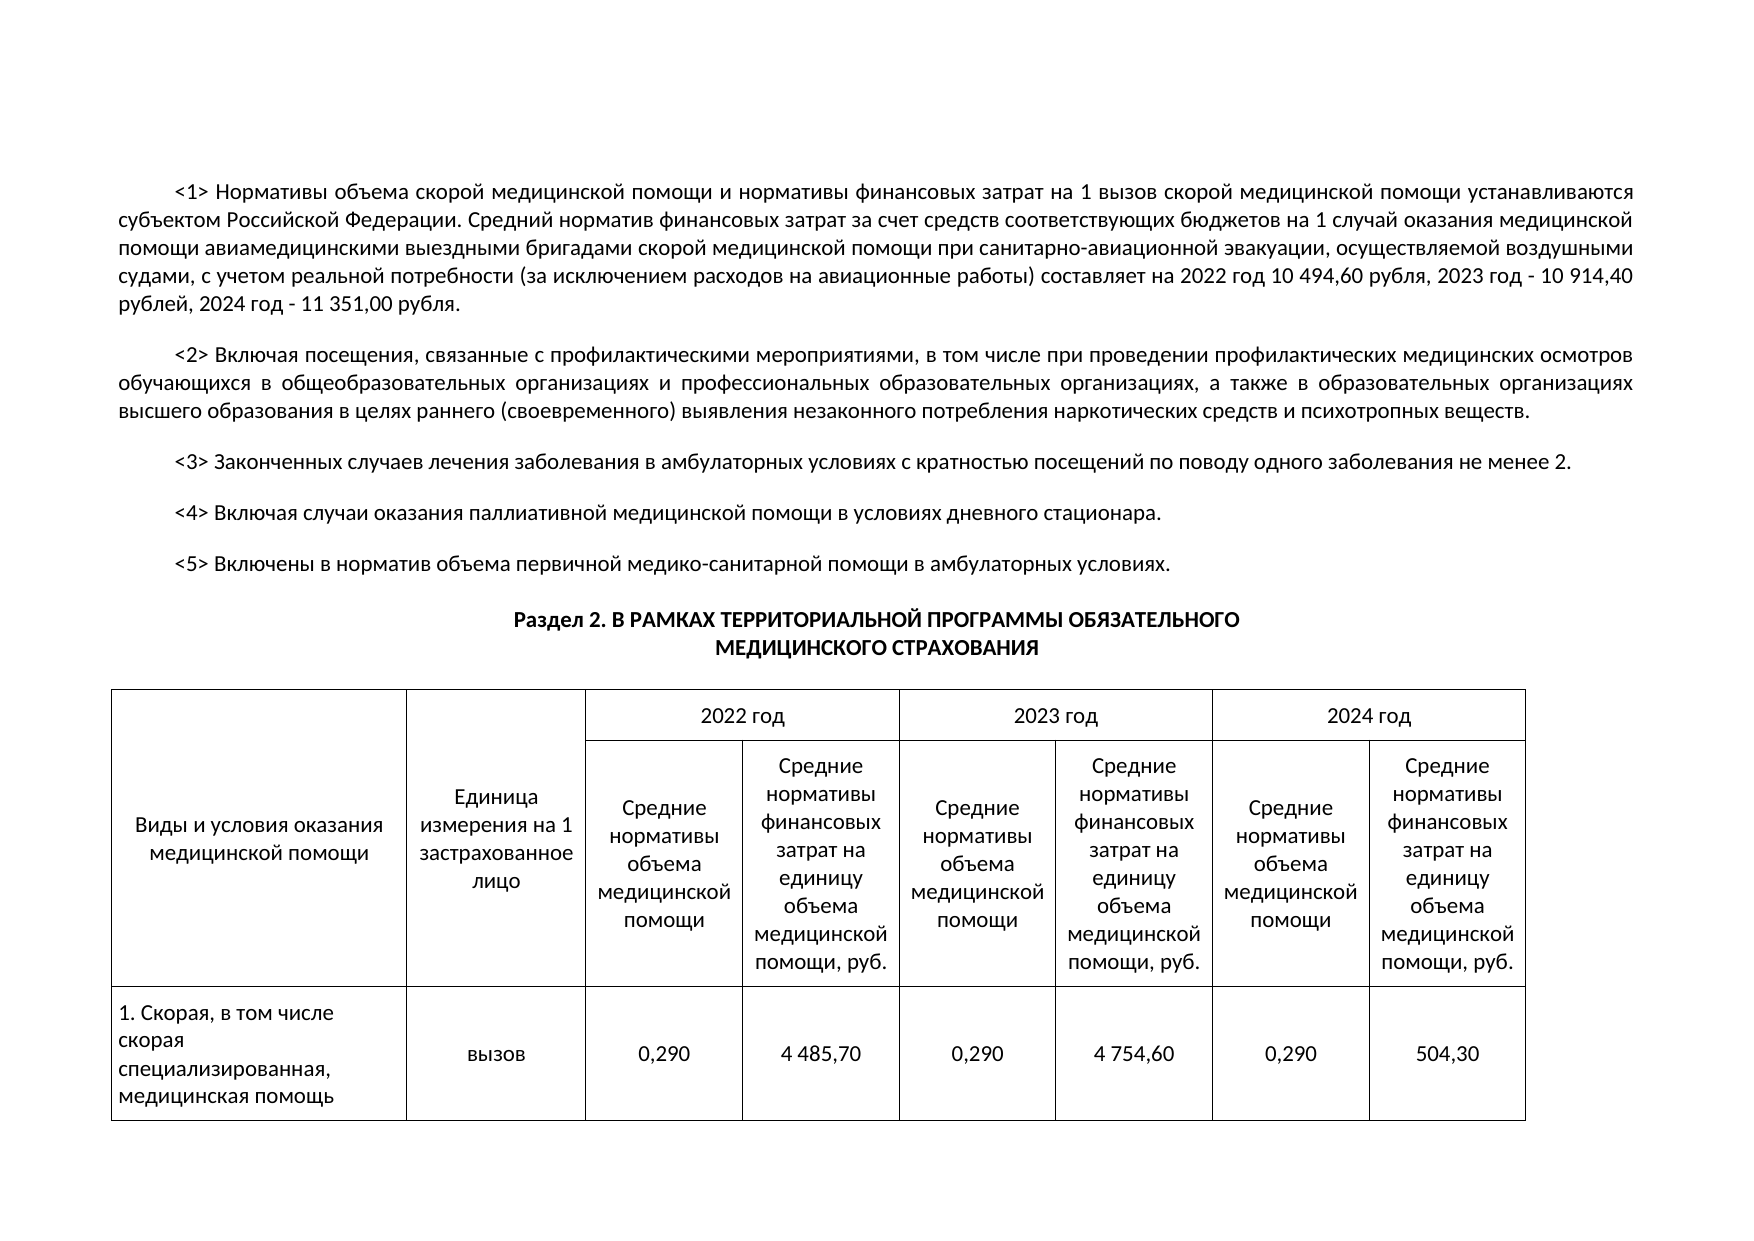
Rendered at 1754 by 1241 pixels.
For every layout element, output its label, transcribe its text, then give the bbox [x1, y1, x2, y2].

table_cell 0,290 [900, 987, 1055, 1120]
title МЕДИЦИНСКОГО СТРАХОВАНИЯ [118, 633, 1636, 661]
table_header 2022 год [586, 690, 899, 739]
table_cell 504,30 [1370, 987, 1525, 1120]
table_cell 0,290 [1213, 987, 1369, 1120]
table_header Единица измерения на 1 застрахованное лицо [407, 690, 585, 986]
title Раздел 2. В РАМКАХ ТЕРРИТОРИАЛЬНОЙ ПРОГРАММЫ ОБЯЗАТЕЛЬНОГО [118, 605, 1636, 633]
table_header Виды и условия оказания медицинской помощи [112, 690, 406, 986]
text <2> Включая посещения, связанные с профилактическими мероприятиями, в том числе при проведении профилактических медицинских осмотров обучающихся в общеобразовательных организациях и профессиональных образовательных организациях, а также в образовательных организациях высшего образования в целях раннего (своевременного) выявления незаконного потребления наркотических средств и психотропных веществ. [118, 340, 1636, 424]
table_cell 0,290 [586, 987, 742, 1120]
text <1> Нормативы объема скорой медицинской помощи и нормативы финансовых затрат на 1 вызов скорой медицинской помощи устанавливаются субъектом Российской Федерации. Средний норматив финансовых затрат за счет средств соответствующих бюджетов на 1 случай оказания медицинской помощи авиамедицинскими выездными бригадами скорой медицинской помощи при санитарно-авиационной эвакуации, осуществляемой воздушными судами, с учетом реальной потребности (за исключением расходов на авиационные работы) составляет на 2022 год 10 494,60 рубля, 2023 год - 10 914,40 рублей, 2024 год - 11 351,00 рубля. [118, 177, 1636, 317]
table_cell Средние нормативы объема медицинской помощи [586, 741, 742, 986]
table_header 2024 год [1213, 690, 1525, 739]
table_cell вызов [407, 987, 585, 1120]
table_cell Средние нормативы финансовых затрат на единицу объема медицинской помощи, руб. [743, 741, 899, 986]
table_cell 4 485,70 [743, 987, 899, 1120]
table_cell 4 754,60 [1056, 987, 1212, 1120]
table_cell 1. Скорая, в том числе скорая специализированная, медицинская помощь [112, 987, 406, 1120]
text <5> Включены в норматив объема первичной медико-санитарной помощи в амбулаторных условиях. [118, 549, 1636, 577]
table_cell Средние нормативы финансовых затрат на единицу объема медицинской помощи, руб. [1056, 741, 1212, 986]
table_header 2023 год [900, 690, 1212, 739]
text <4> Включая случаи оказания паллиативной медицинской помощи в условиях дневного стационара. [118, 498, 1636, 526]
table_cell Средние нормативы финансовых затрат на единицу объема медицинской помощи, руб. [1370, 741, 1525, 986]
text <3> Законченных случаев лечения заболевания в амбулаторных условиях с кратностью посещений по поводу одного заболевания не менее 2. [118, 447, 1636, 475]
table_cell Средние нормативы объема медицинской помощи [1213, 741, 1369, 986]
table_cell Средние нормативы объема медицинской помощи [900, 741, 1055, 986]
